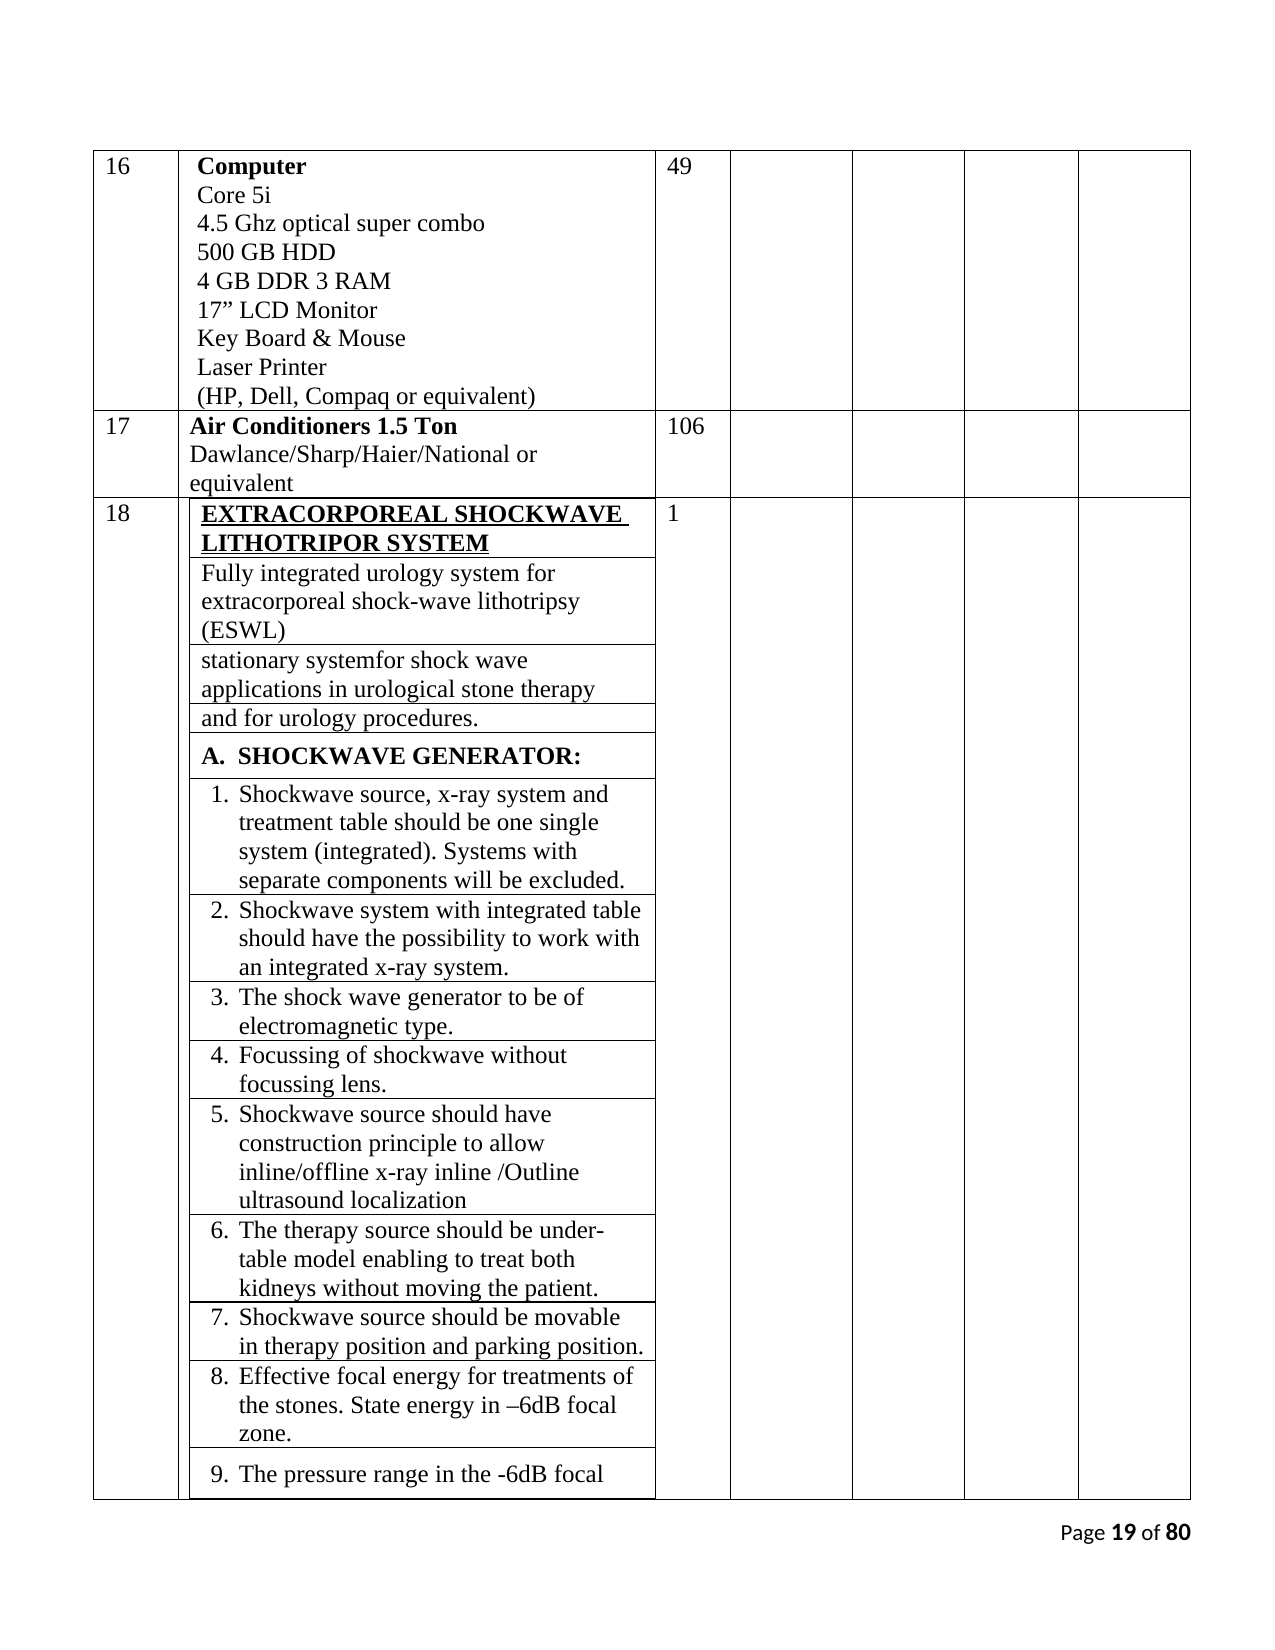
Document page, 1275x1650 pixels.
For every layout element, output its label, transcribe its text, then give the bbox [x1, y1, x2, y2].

table_cell 18 [94, 498, 178, 1499]
table_cell [190, 704, 655, 732]
table_cell [190, 733, 655, 778]
table_cell [1079, 411, 1190, 497]
table_header [853, 151, 964, 410]
table_cell [853, 411, 964, 497]
table_cell 17 [94, 411, 178, 497]
table_header 49 [656, 151, 730, 410]
table_cell [190, 1215, 655, 1301]
table_cell [190, 558, 655, 644]
table_cell [190, 1361, 655, 1447]
table_cell [190, 982, 655, 1040]
table_cell [179, 498, 189, 1499]
table_cell Air Conditioners 1.5 Ton Dawlance/Sharp/Haier/National or equivalent [179, 411, 655, 497]
table_cell 1 [656, 498, 730, 1499]
table_header [1079, 151, 1190, 410]
table_cell 106 [656, 411, 730, 497]
table_cell [190, 1041, 655, 1098]
table_cell [190, 895, 655, 981]
table_cell [190, 779, 655, 894]
table_cell [1079, 498, 1190, 1499]
table_cell [853, 498, 964, 1499]
table_cell [190, 1099, 655, 1214]
table_header 16 [94, 151, 178, 410]
table_cell [190, 1448, 655, 1498]
table_cell [190, 499, 655, 557]
table_header [731, 151, 852, 410]
table_header [965, 151, 1078, 410]
table_cell [731, 498, 852, 1499]
table_cell [965, 498, 1078, 1499]
table_header Computer Core 5i 4.5 Ghz optical super combo 500 GB HDD 4 GB DDR 3 RAM 17” LCD Monitor Key Board & Mouse Laser Printer (HP, Dell, Compaq or equivalent) [179, 151, 655, 410]
table_cell [190, 1303, 655, 1360]
table_cell [731, 411, 852, 497]
table_cell [965, 411, 1078, 497]
table_cell [190, 645, 655, 703]
